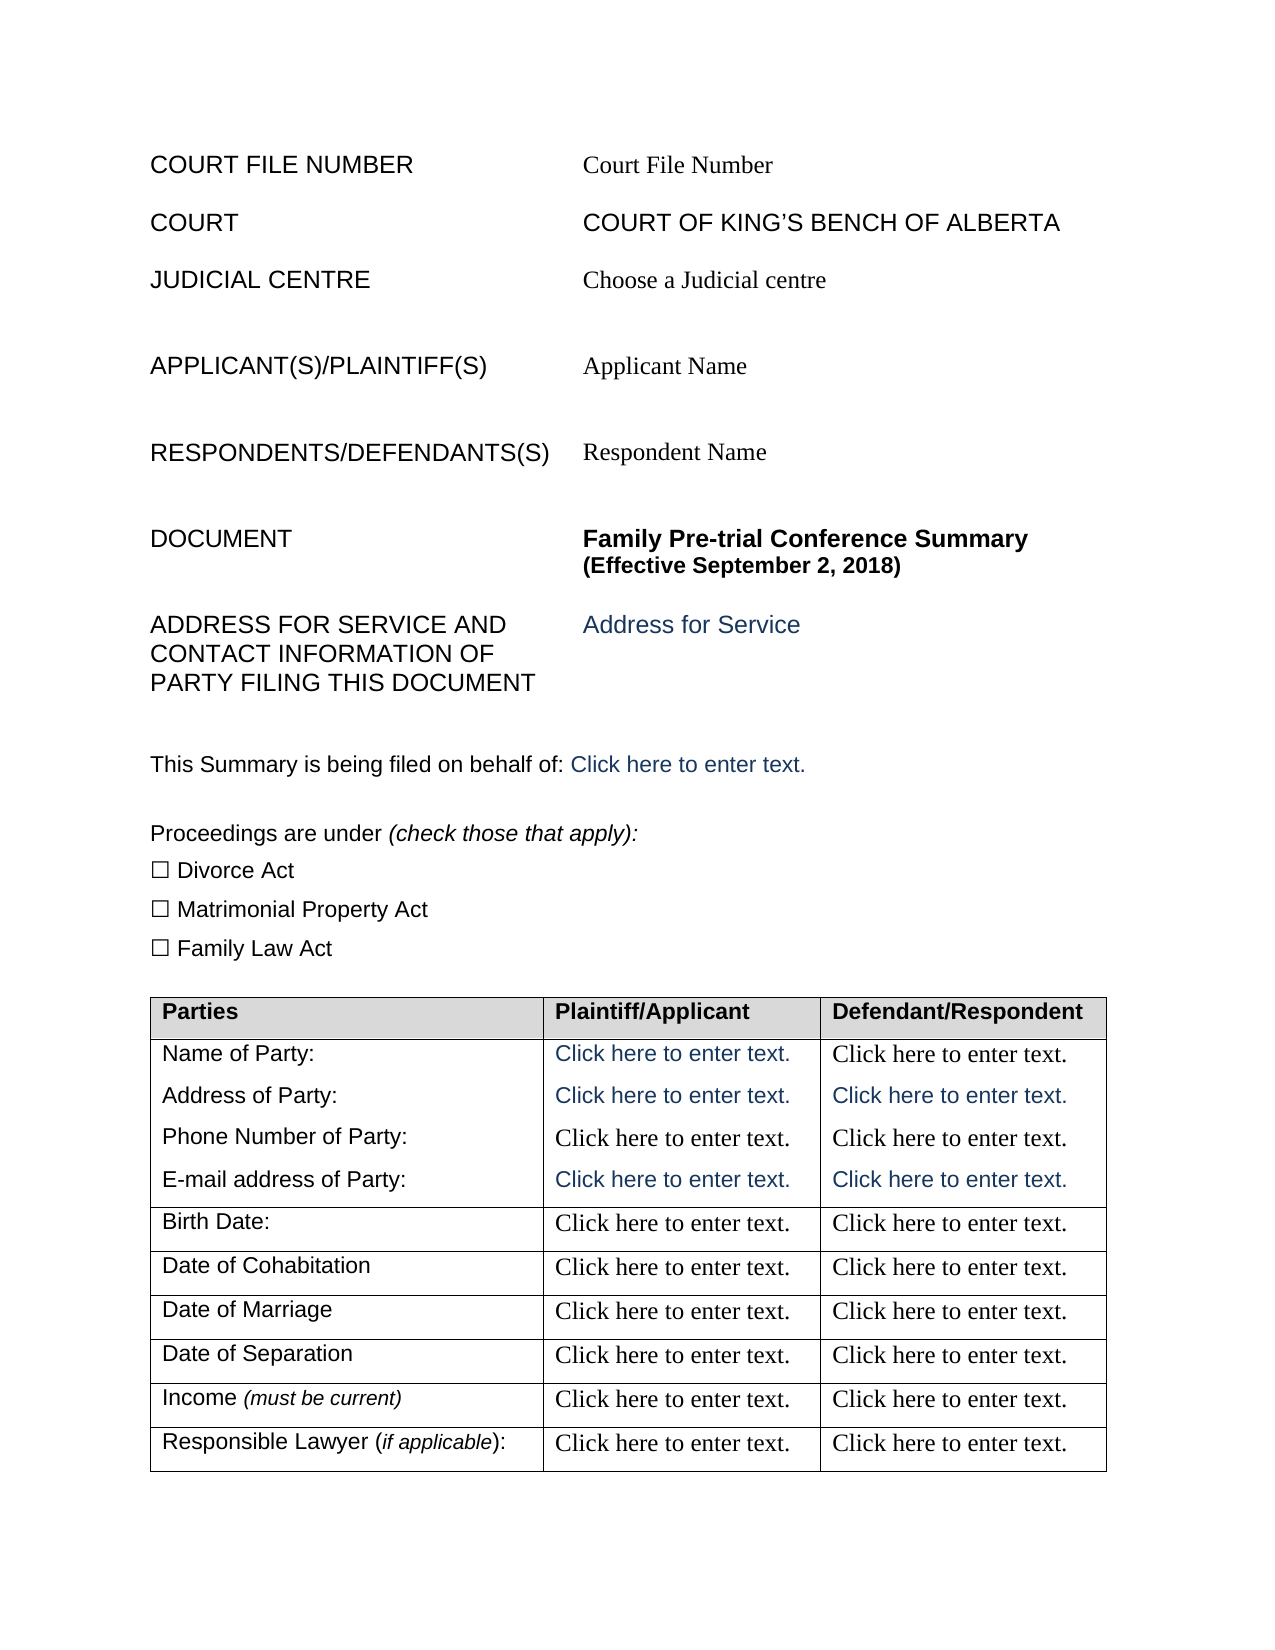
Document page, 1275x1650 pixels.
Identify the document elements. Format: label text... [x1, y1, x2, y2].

table_cell DOCUMENT [139, 524, 571, 610]
table_cell APPLICANT(S)/PLAINTIFF(S) [139, 351, 571, 437]
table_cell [139, 725, 1134, 1500]
table_cell [571, 610, 1134, 725]
table_cell COURT [139, 208, 571, 265]
table_cell RESPONDENTS/DEFENDANTS(S) [139, 438, 571, 524]
table_cell ADDRESS FOR SERVICE AND CONTACT INFORMATION OF PARTY FILING THIS DOCUMENT [139, 610, 571, 725]
table_cell COURT OF KING’S BENCH OF ALBERTA [571, 208, 1134, 265]
table_header COURT FILE NUMBER [139, 150, 571, 207]
table_cell Family Pre-trial Conference Summary (Effective September 2, 2018) [571, 524, 1134, 610]
table_cell JUDICIAL CENTRE [139, 265, 571, 351]
